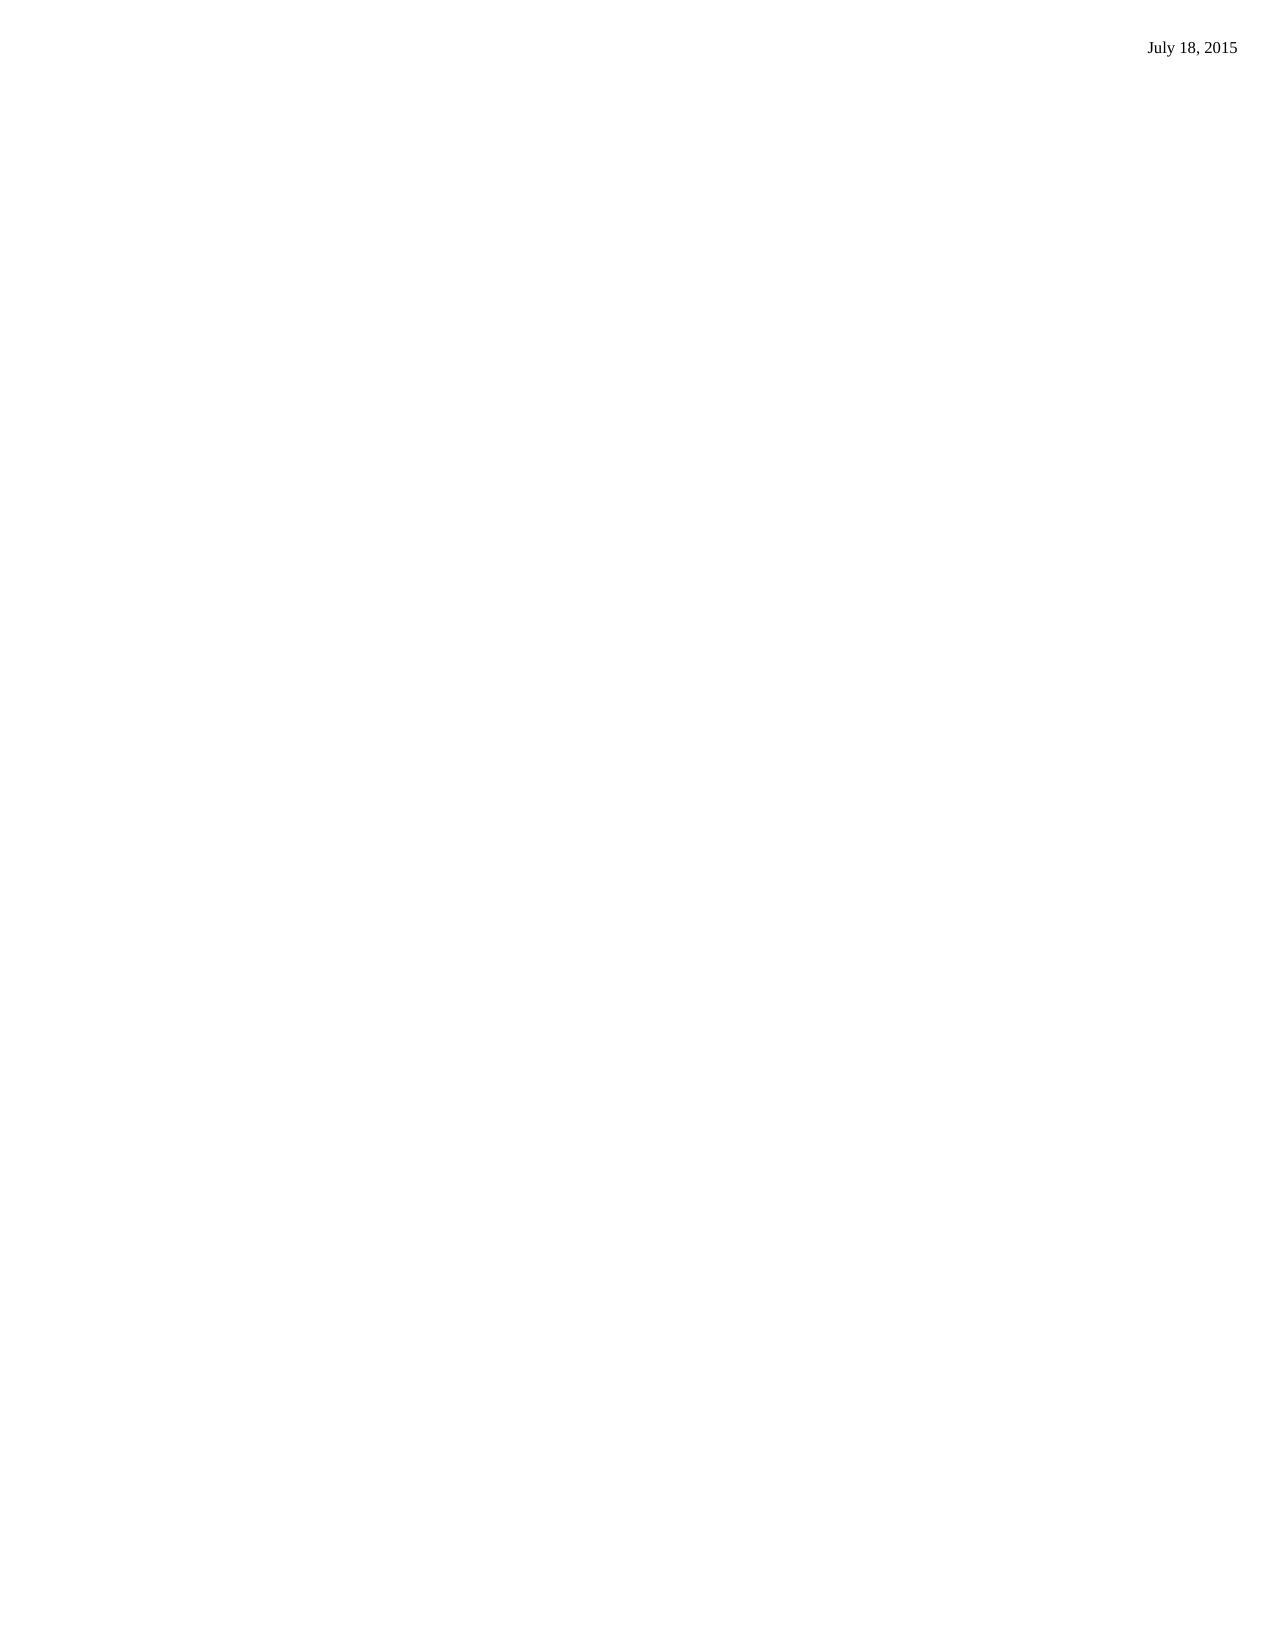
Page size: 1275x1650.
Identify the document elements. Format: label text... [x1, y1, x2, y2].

text July 18, 2015 [37, 37, 1237, 57]
